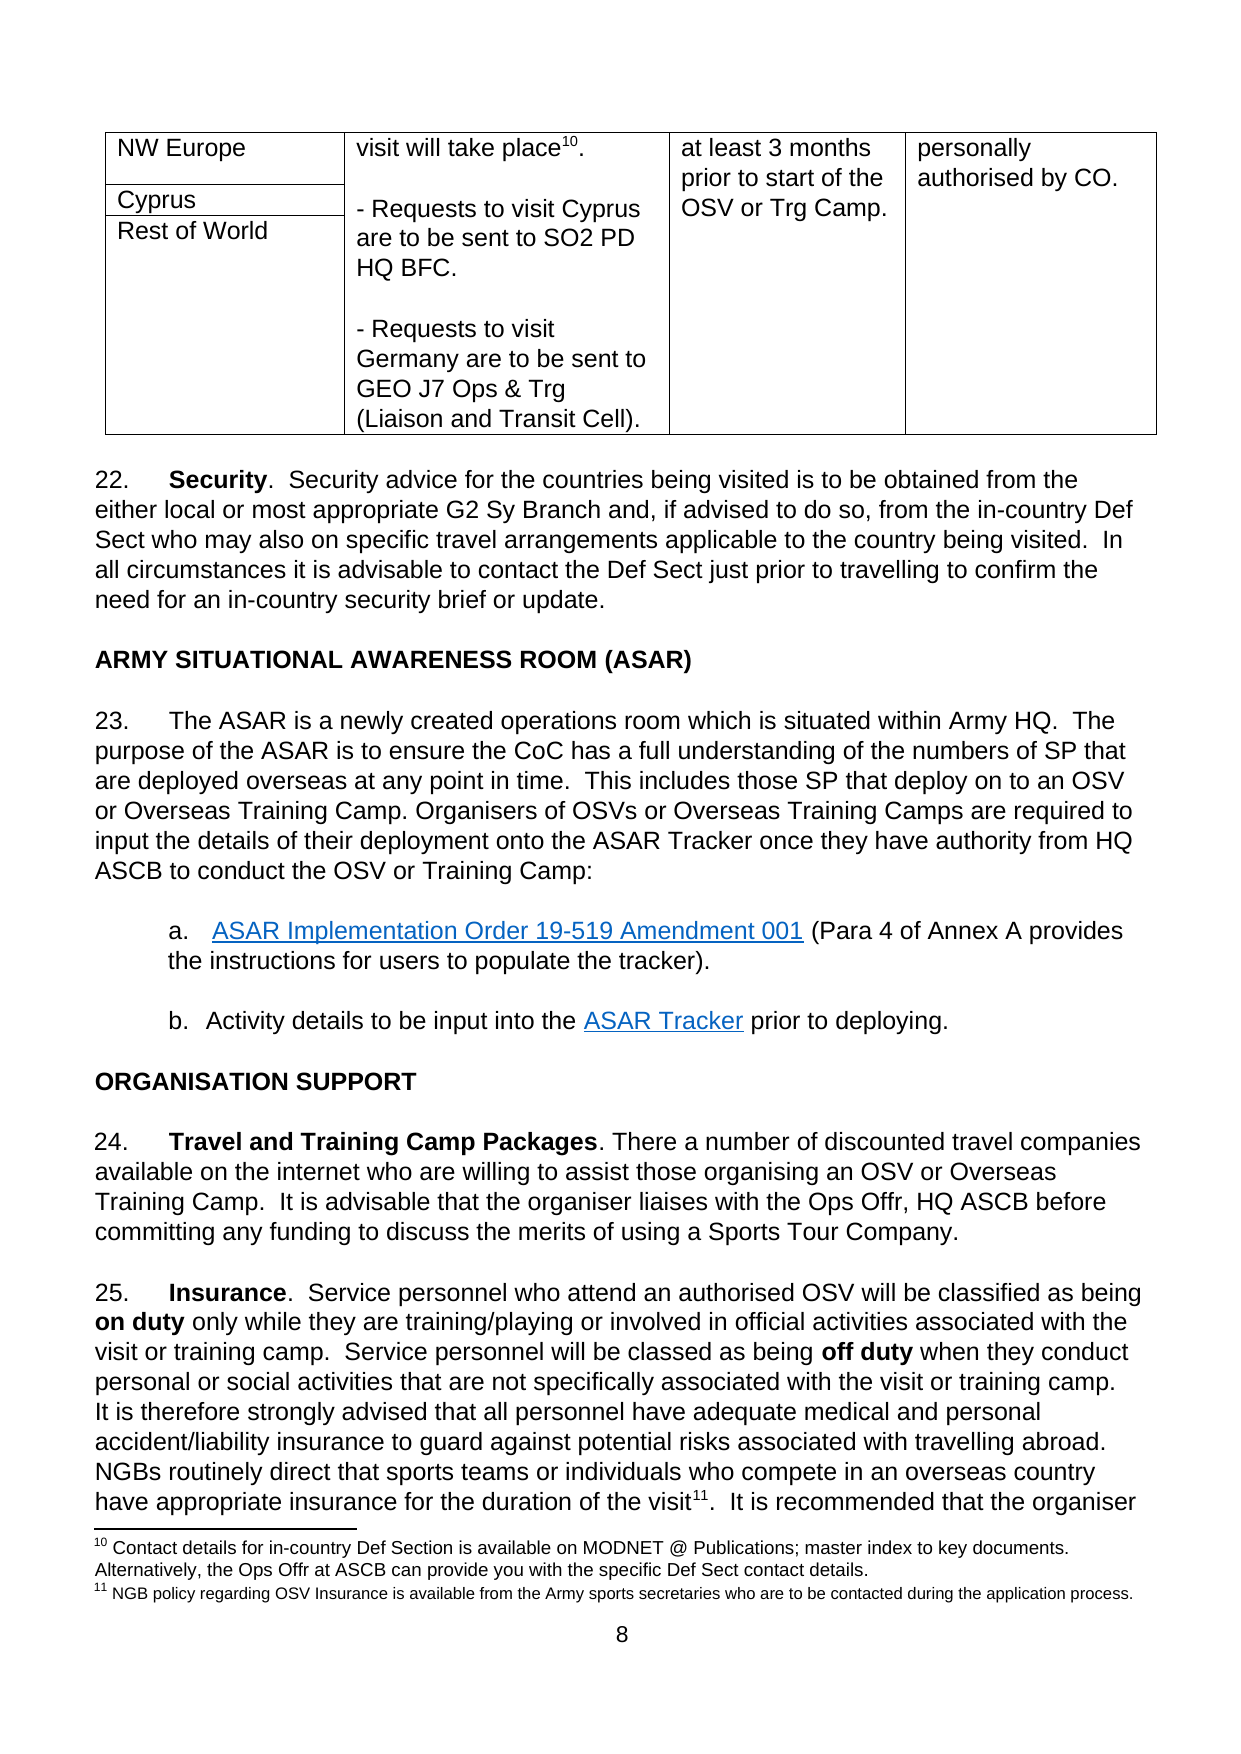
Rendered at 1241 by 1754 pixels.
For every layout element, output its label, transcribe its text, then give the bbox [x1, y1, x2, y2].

text 24. Travel and Training Camp Packages. There a number of discounted travel companies available on the internet who are willing to assist those organising an OSV or Overseas Training Camp. It is advisable that the organiser liaises with the Ops Offr, HQ ASCB before committing any funding to discuss the merits of using a Sports Tour Company. [94, 1127, 1143, 1246]
list Activity details to be input into the ASAR Tracker prior to deploying. [168, 1006, 1143, 1035]
text ORGANISATION SUPPORT [94, 1067, 1143, 1095]
text Army Situational Awareness Room (ASAR) [94, 646, 1143, 674]
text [94, 1277, 1143, 1516]
table_cell Cyprus [106, 185, 344, 215]
table_cell Rest of World [106, 216, 344, 434]
text 22. Security. Security advice for the countries being visited is to be obtained from the either local or most appropriate G2 Sy Branch and, if advised to do so, from the in-country Def Sect who may also on specific travel arrangements applicable to the country being visited. In all circumstances it is advisable to contact the Def Sect just prior to travelling to confirm the need for an in-country security brief or update. [94, 465, 1143, 614]
list ASAR Implementation Order 19-519 Amendment 001 (Para 4 of Annex A provides the instructions for users to populate the tracker). [168, 916, 1143, 975]
text 23. The ASAR is a newly created operations room which is situated within Army HQ. The purpose of the ASAR is to ensure the CoC has a full understanding of the numbers of SP that are deployed overseas at any point in time. This includes those SP that deploy on to an OSV or Overseas Training Camp. Organisers of OSVs or Overseas Training Camps are required to input the details of their deployment onto the ASAR Tracker once they have authority from HQ ASCB to conduct the OSV or Training Camp: [94, 706, 1143, 884]
table_cell NW Europe [106, 133, 344, 184]
